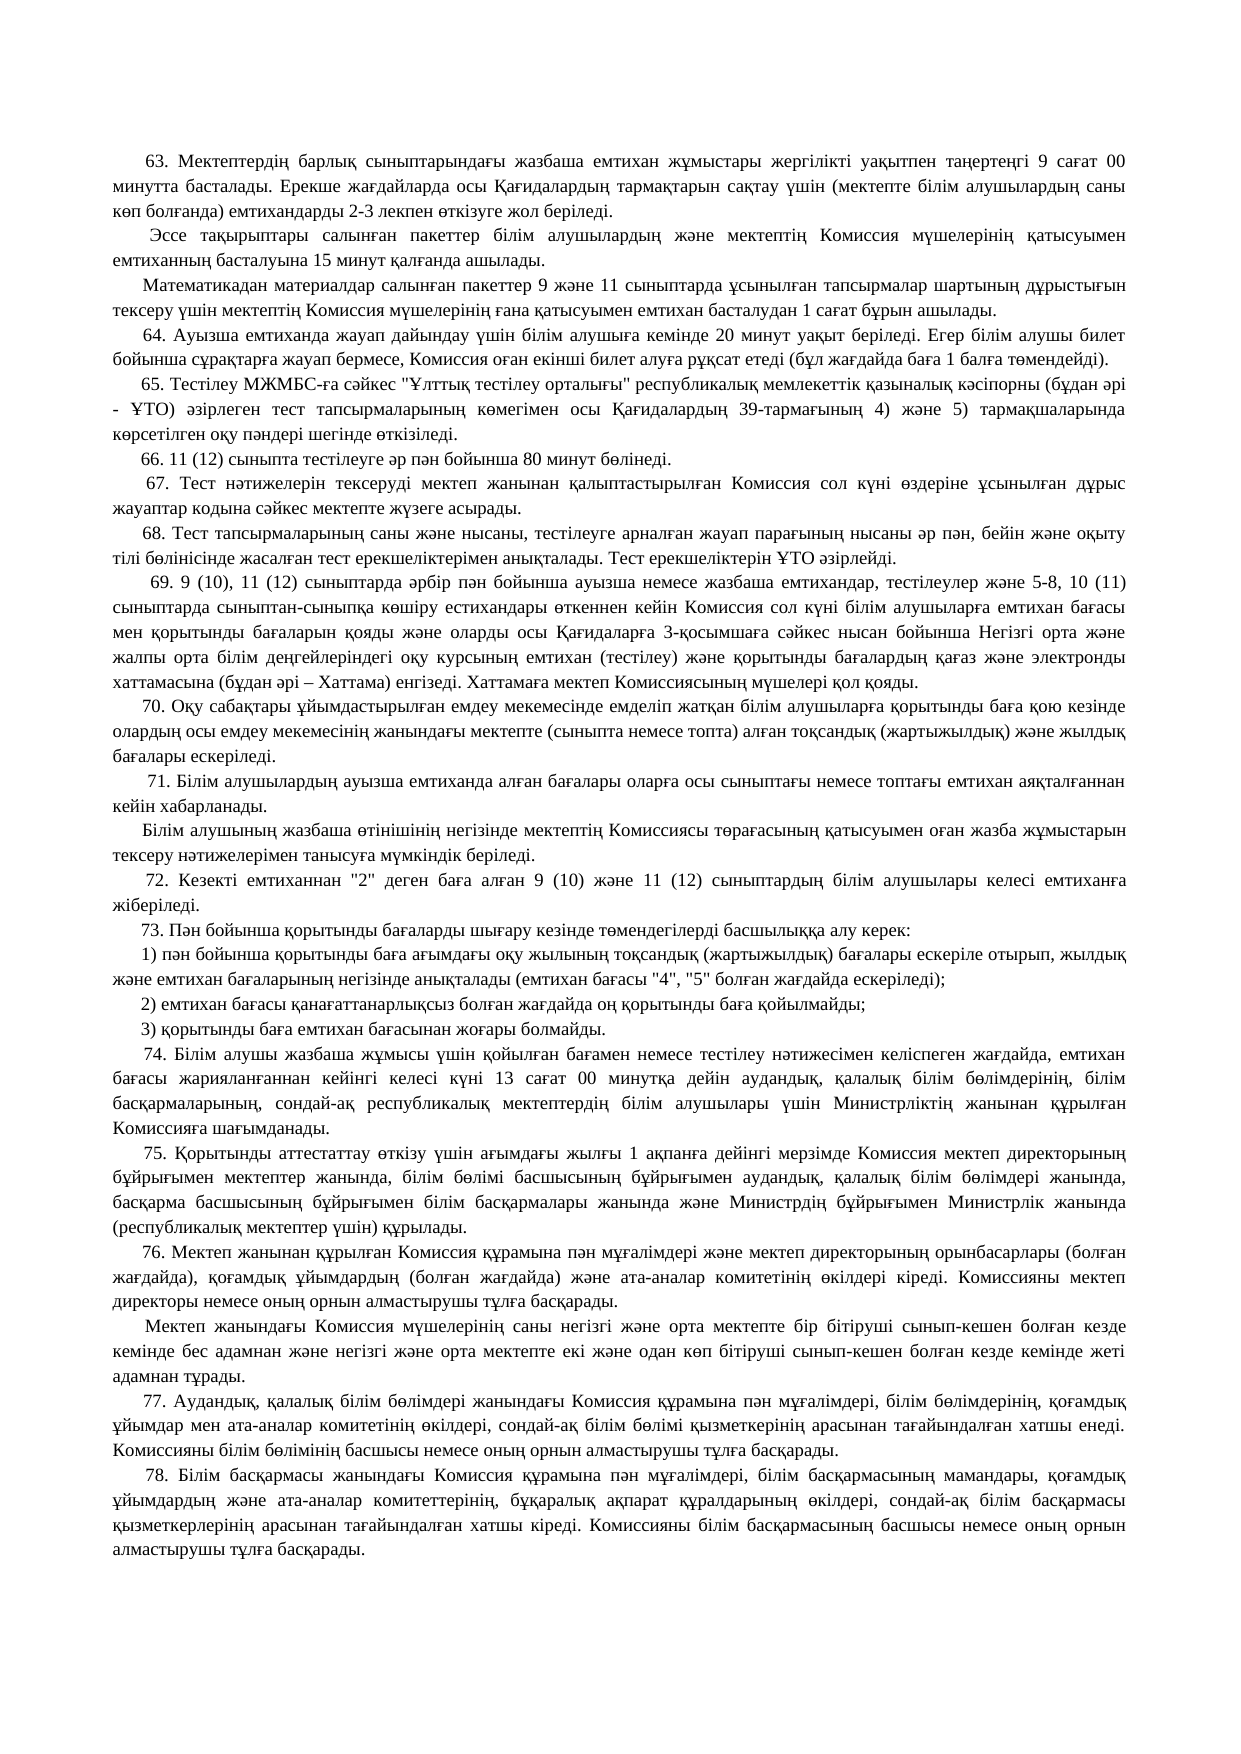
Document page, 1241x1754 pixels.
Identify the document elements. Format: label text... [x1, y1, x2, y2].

text 3) қорытынды баға емтихан бағасынан жоғары болмайды. [112, 1018, 1128, 1039]
text Эссе тақырыптары салынған пакеттер білім алушылардың және мектептің Комиссия мүшелерінің қатысуымен емтиханның басталуына 15 минут қалғанда ашылады. [112, 224, 1128, 271]
text Білім алушының жазбаша өтінішінің негізінде мектептің Комиссиясы төрағасының қатысуымен оған жазба жұмыстарын тексеру нәтижелерімен танысуға мүмкіндік беріледі. [112, 819, 1128, 866]
text 63. Мектептердің барлық сыныптарындағы жазбаша емтихан жұмыстары жергілікті уақытпен таңертеңгі 9 сағат 00 минутта басталады. Ерекше жағдайларда осы Қағидалардың тармақтарын сақтау үшін (мектепте білім алушылардың саны көп болғанда) емтихандарды 2-3 лекпен өткізуге жол беріледі. [112, 150, 1128, 221]
text 66. 11 (12) сыныпта тестілеуге әр пән бойынша 80 минут бөлінеді. [112, 447, 1128, 469]
text 2) емтихан бағасы қанағаттанарлықсыз болған жағдайда оң қорытынды баға қойылмайды; [112, 993, 1128, 1014]
text 75. Қорытынды аттестаттау өткізу үшін ағымдағы жылғы 1 ақпанға дейінгі мерзімде Комиссия мектеп директорының бұйрығымен мектептер жанында, білім бөлімі басшысының бұйрығымен аудандық, қалалық білім бөлімдері жанында, басқарма басшысының бұйрығымен білім басқармалары жанында және Министрдің бұйрығымен Министрлік жанында (республикалық мектептер үшін) құрылады. [112, 1142, 1128, 1238]
text 69. 9 (10), 11 (12) сыныптарда әрбір пән бойынша ауызша немесе жазбаша емтихандар, тестілеулер және 5-8, 10 (11) сыныптарда сыныптан-сыныпқа көшіру естихандары өткеннен кейін Комиссия сол күні білім алушыларға емтихан бағасы мен қорытынды бағаларын қояды және оларды осы Қағидаларға 3-қосымшаға сәйкес нысан бойынша Негізгі орта және жалпы орта білім деңгейлеріндегі оқу курсының емтихан (тестілеу) және қорытынды бағалардың қағаз және электронды хаттамасына (бұдан әрі – Хаттама) енгізеді. Хаттамаға мектеп Комиссиясының мүшелері қол қояды. [112, 571, 1128, 692]
text 65. Тестілеу МЖМБС-ға сәйкес "Ұлттық тестілеу орталығы" республикалық мемлекеттік қазыналық кәсіпорны (бұдан әрі - ҰТО) әзірлеген тест тапсырмаларының көмегімен осы Қағидалардың 39-тармағының 4) және 5) тармақшаларында көрсетілген оқу пәндері шегінде өткізіледі. [112, 373, 1128, 444]
text 77. Аудандық, қалалық білім бөлімдері жанындағы Комиссия құрамына пән мұғалімдері, білім бөлімдерінің, қоғамдық ұйымдар мен ата-аналар комитетінің өкілдері, сондай-ақ білім бөлімі қызметкерінің арасынан тағайындалған хатшы енеді. Комиссияны білім бөлімінің басшысы немесе оның орнын алмастырушы тұлға басқарады. [112, 1389, 1128, 1461]
text 67. Тест нәтижелерін тексеруді мектеп жанынан қалыптастырылған Комиссия сол күні өздеріне ұсынылған дұрыс жауаптар кодына сәйкес мектепте жүзеге асырады. [112, 472, 1128, 519]
text 68. Тест тапсырмаларының саны және нысаны, тестілеуге арналған жауап парағының нысаны әр пән, бейін және оқыту тілі бөлінісінде жасалған тест ерекшеліктерімен анықталады. Тест ерекшеліктерін ҰТО әзірлейді. [112, 522, 1128, 568]
text Математикадан материалдар салынған пакеттер 9 және 11 сыныптарда ұсынылған тапсырмалар шартының дұрыстығын тексеру үшін мектептің Комиссия мүшелерінің ғана қатысуымен емтихан басталудан 1 сағат бұрын ашылады. [112, 274, 1128, 320]
text 64. Ауызша емтиханда жауап дайындау үшін білім алушыға кемінде 20 минут уақыт беріледі. Егер білім алушы билет бойынша сұрақтарға жауап бермесе, Комиссия оған екінші билет алуға рұқсат етеді (бұл жағдайда баға 1 балға төмендейді). [112, 323, 1128, 370]
text 70. Оқу сабақтары ұйымдастырылған емдеу мекемесінде емделіп жатқан білім алушыларға қорытынды баға қою кезінде олардың осы емдеу мекемесінің жанындағы мектепте (сыныпта немесе топта) алған тоқсандық (жартыжылдық) және жылдық бағалары ескеріледі. [112, 695, 1128, 767]
text Мектеп жанындағы Комиссия мүшелерінің саны негізгі және орта мектепте бір бітіруші сынып-кешен болған кезде кемінде бес адамнан және негізгі және орта мектепте екі және одан көп бітіруші сынып-кешен болған кезде кемінде жеті адамнан тұрады. [112, 1315, 1128, 1386]
text 1) пән бойынша қорытынды баға ағымдағы оқу жылының тоқсандық (жартыжылдық) бағалары ескеріле отырып, жылдық және емтихан бағаларының негізінде анықталады (емтихан бағасы "4", "5" болған жағдайда ескеріледі); [112, 943, 1128, 990]
text 78. Білім басқармасы жанындағы Комиссия құрамына пән мұғалімдері, білім басқармасының мамандары, қоғамдық ұйымдардың және ата-аналар комитеттерінің, бұқаралық ақпарат құралдарының өкілдері, сондай-ақ білім басқармасы қызметкерлерінің арасынан тағайындалған хатшы кіреді. Комиссияны білім басқармасының басшысы немесе оның орнын алмастырушы тұлға басқарады. [112, 1464, 1128, 1560]
text 73. Пән бойынша қорытынды бағаларды шығару кезінде төмендегілерді басшылыққа алу керек: [112, 918, 1128, 940]
text 74. Білім алушы жазбаша жұмысы үшін қойылған бағамен немесе тестілеу нәтижесімен келіспеген жағдайда, емтихан бағасы жарияланғаннан кейінгі келесі күні 13 сағат 00 минутқа дейін аудандық, қалалық білім бөлімдерінің, білім басқармаларының, сондай-ақ республикалық мектептердің білім алушылары үшін Министрліктің жанынан құрылған Комиссияға шағымданады. [112, 1042, 1128, 1138]
text 72. Кезекті емтиханнан "2" деген баға алған 9 (10) және 11 (12) сыныптардың білім алушылары келесі емтиханға жіберіледі. [112, 869, 1128, 915]
text 71. Білім алушылардың ауызша емтиханда алған бағалары оларға осы сыныптағы немесе топтағы емтихан аяқталғаннан кейін хабарланады. [112, 770, 1128, 816]
text 76. Мектеп жанынан құрылған Комиссия құрамына пән мұғалімдері және мектеп директорының орынбасарлары (болған жағдайда), қоғамдық ұйымдардың (болған жағдайда) және ата-аналар комитетінің өкілдері кіреді. Комиссияны мектеп директоры немесе оның орнын алмастырушы тұлға басқарады. [112, 1241, 1128, 1312]
